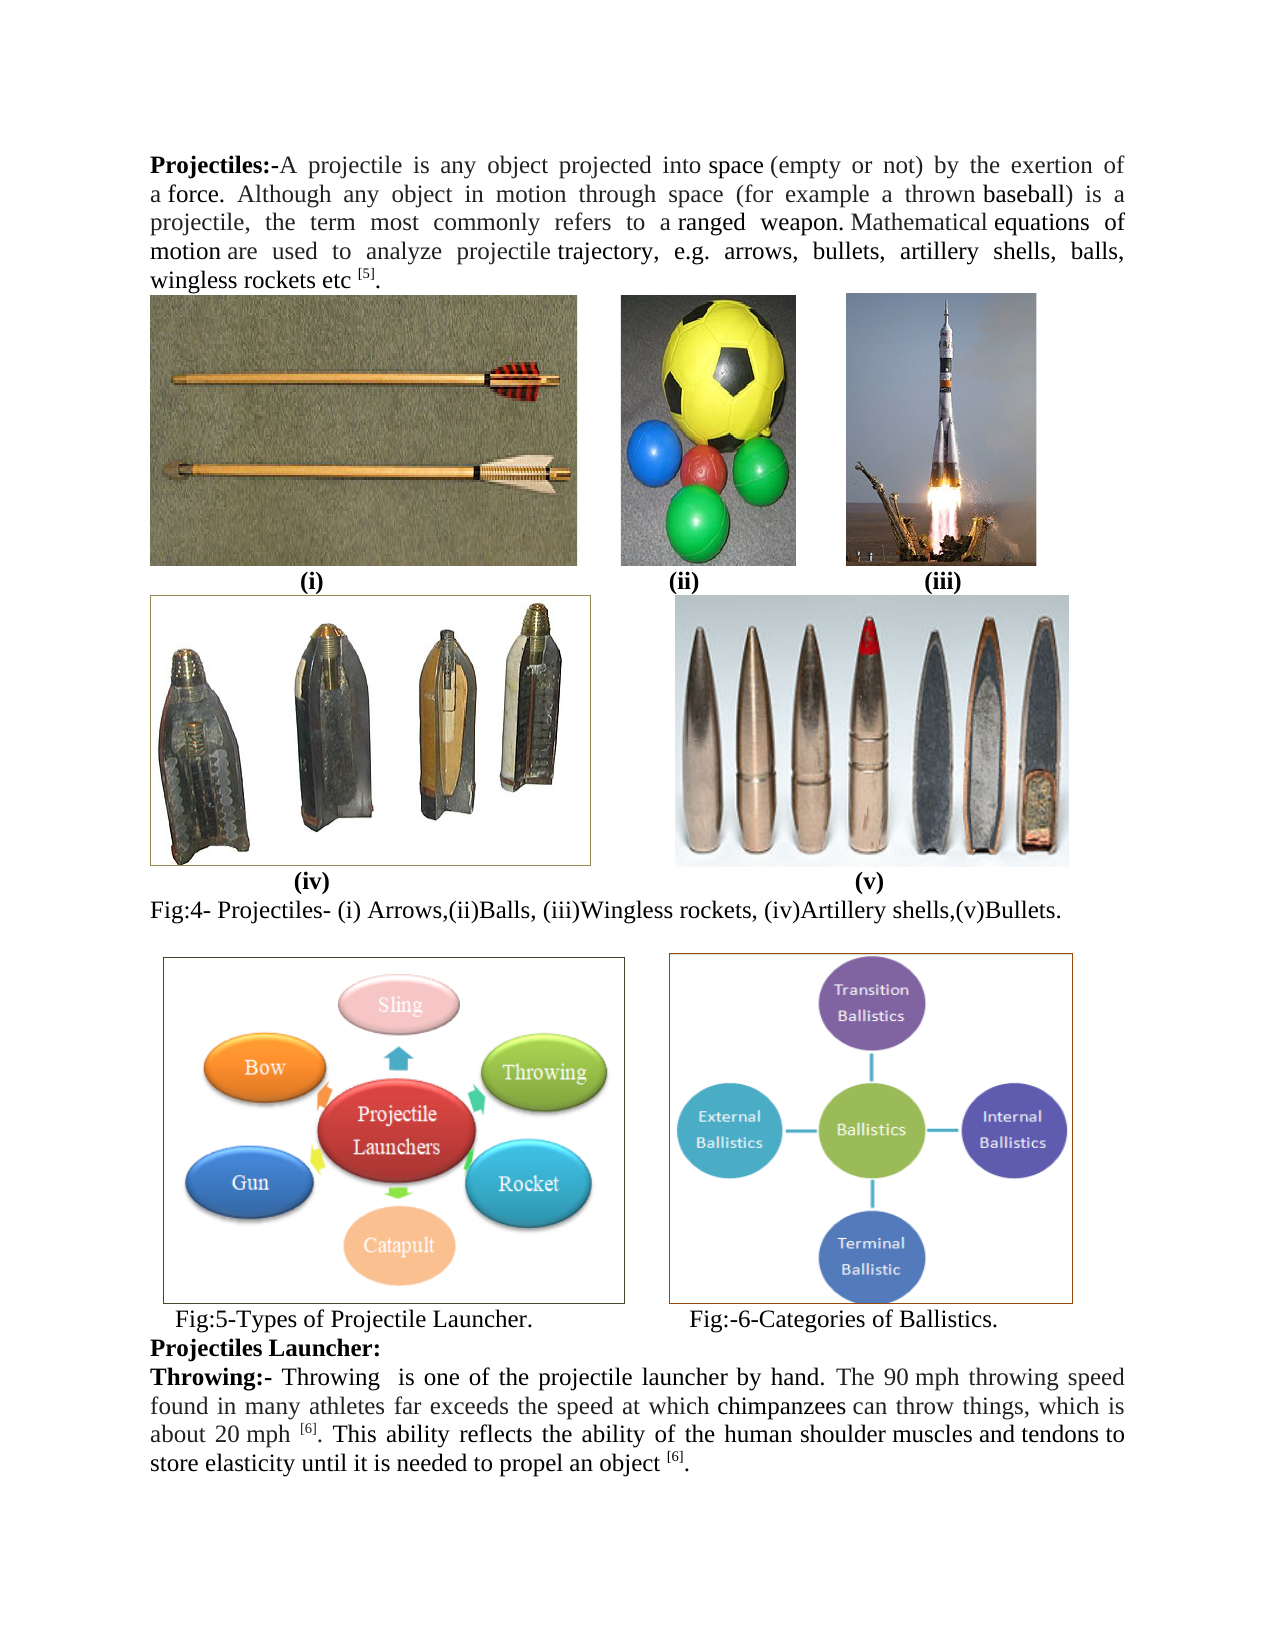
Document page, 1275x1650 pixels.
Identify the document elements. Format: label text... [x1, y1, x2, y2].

picture [675, 595, 1069, 867]
picture [164, 958, 624, 1303]
text Fig:5-Types of Projectile Launcher. Fig:-6-Categories of Ballistics. [150, 1304, 1125, 1333]
text Projectiles:-A projectile is any object projected into space (empty or not) by the exertion of a force. Although any object in motion through space (for example a thrown baseball) is a projectile, the term most commonly refers to a ranged weapon. Mathematical equations of motion are used to analyze projectile trajectory, e.g. arrows, bullets, artillery shells, balls, wingless rockets etc [5]. [150, 236, 1125, 294]
text Projectiles Launcher: [150, 1333, 1125, 1362]
picture [846, 293, 1037, 566]
text Projectiles:-A projectile is any object projected into space (empty or not) by the exertion of a force. Although any object in motion through space (for example a thrown baseball) is a projectile, the term most commonly refers to a ranged weapon. Mathematical equations of motion are used to analyze projectile trajectory, e.g. arrows, bullets, artillery shells, balls, wingless rockets etc [5]. [150, 150, 1125, 208]
list (ii) (iii) [300, 566, 1125, 594]
picture [670, 954, 1072, 1303]
picture [151, 596, 590, 865]
text (iv) (v) [150, 866, 1125, 895]
picture [620, 295, 796, 566]
text Fig:4- Projectiles- (i) Arrows,(ii)Balls, (iii)Wingless rockets, (iv)Artillery shells,(v)Bullets. [150, 895, 1125, 924]
text Throwing:- Throwing is one of the projectile launcher by hand. The 90 mph throwing speed found in many athletes far exceeds the speed at which chimpanzees can throw things, which is about 20 mph [6]. This ability reflects the ability of the human shoulder muscles and tendons to store elasticity until it is needed to propel an object [6]. [150, 1391, 1125, 1477]
picture [150, 295, 578, 566]
